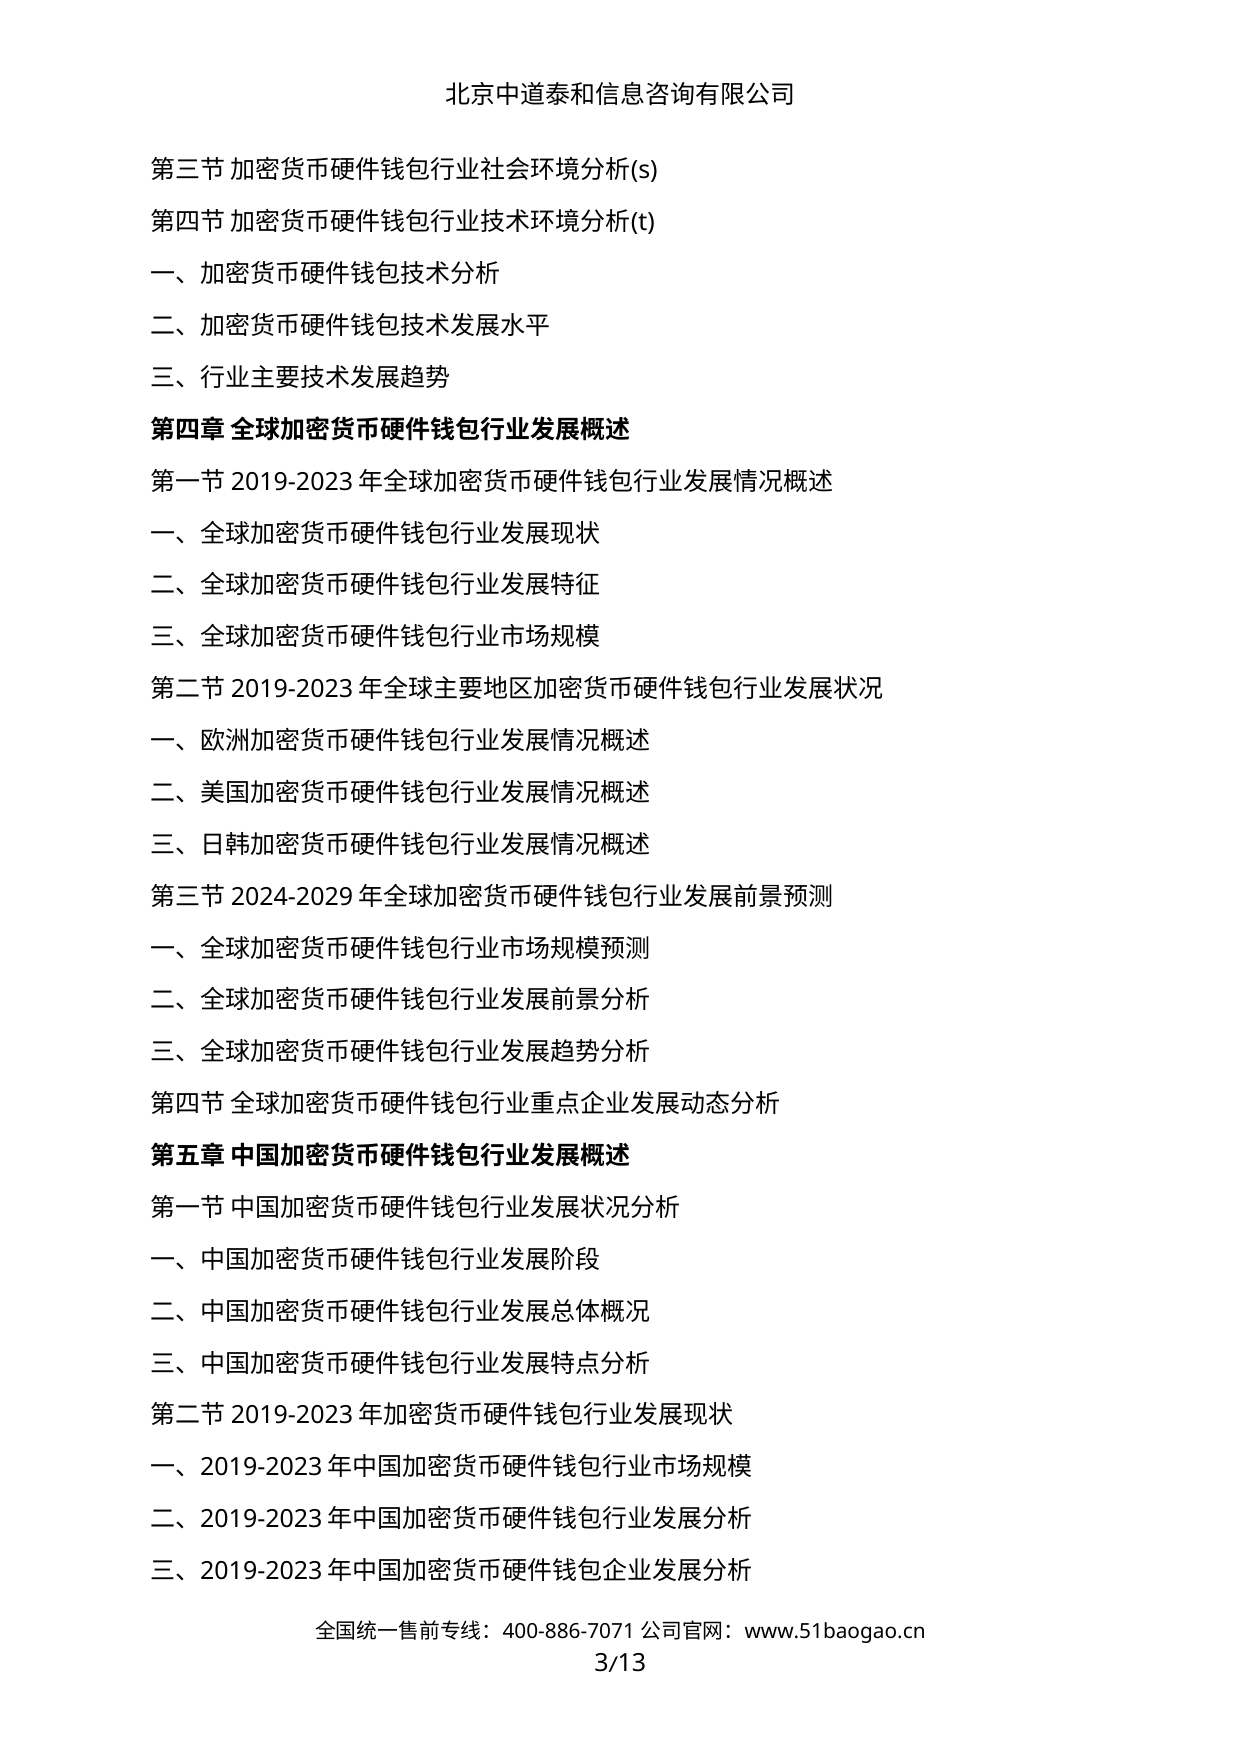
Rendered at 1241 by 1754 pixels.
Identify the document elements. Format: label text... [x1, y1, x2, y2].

text 三、日韩加密货币硬件钱包行业发展情况概述 [150, 824, 1090, 861]
text 二、中国加密货币硬件钱包行业发展总体概况 [150, 1291, 1090, 1327]
text 第三节 加密货币硬件钱包行业社会环境分析(s) [150, 150, 1090, 186]
text 第四节 全球加密货币硬件钱包行业重点企业发展动态分析 [150, 1084, 1090, 1120]
text 第一节 中国加密货币硬件钱包行业发展状况分析 [150, 1187, 1090, 1224]
text 第二节 2019-2023年加密货币硬件钱包行业发展现状 [150, 1395, 1090, 1431]
text 一、2019-2023年中国加密货币硬件钱包行业市场规模 [150, 1447, 1090, 1483]
text 一、全球加密货币硬件钱包行业市场规模预测 [150, 928, 1090, 964]
text 三、中国加密货币硬件钱包行业发展特点分析 [150, 1343, 1090, 1379]
text 三、行业主要技术发展趋势 [150, 357, 1090, 394]
text 三、全球加密货币硬件钱包行业发展趋势分析 [150, 1032, 1090, 1068]
text 第五章 中国加密货币硬件钱包行业发展概述 [150, 1136, 1090, 1172]
text 第三节 2024-2029年全球加密货币硬件钱包行业发展前景预测 [150, 876, 1090, 912]
text 一、全球加密货币硬件钱包行业发展现状 [150, 513, 1090, 549]
text 一、加密货币硬件钱包技术分析 [150, 254, 1090, 290]
text 二、全球加密货币硬件钱包行业发展特征 [150, 565, 1090, 601]
text 二、加密货币硬件钱包技术发展水平 [150, 306, 1090, 342]
text 第四节 加密货币硬件钱包行业技术环境分析(t) [150, 202, 1090, 238]
text 三、2019-2023年中国加密货币硬件钱包企业发展分析 [150, 1551, 1090, 1587]
text 第一节 2019-2023年全球加密货币硬件钱包行业发展情况概述 [150, 461, 1090, 497]
text 三、全球加密货币硬件钱包行业市场规模 [150, 617, 1090, 653]
text 第四章 全球加密货币硬件钱包行业发展概述 [150, 409, 1090, 446]
text 二、2019-2023年中国加密货币硬件钱包行业发展分析 [150, 1499, 1090, 1535]
text 二、美国加密货币硬件钱包行业发展情况概述 [150, 772, 1090, 809]
text 一、中国加密货币硬件钱包行业发展阶段 [150, 1239, 1090, 1276]
text 一、欧洲加密货币硬件钱包行业发展情况概述 [150, 721, 1090, 757]
text 二、全球加密货币硬件钱包行业发展前景分析 [150, 980, 1090, 1016]
text 第二节 2019-2023年全球主要地区加密货币硬件钱包行业发展状况 [150, 669, 1090, 705]
